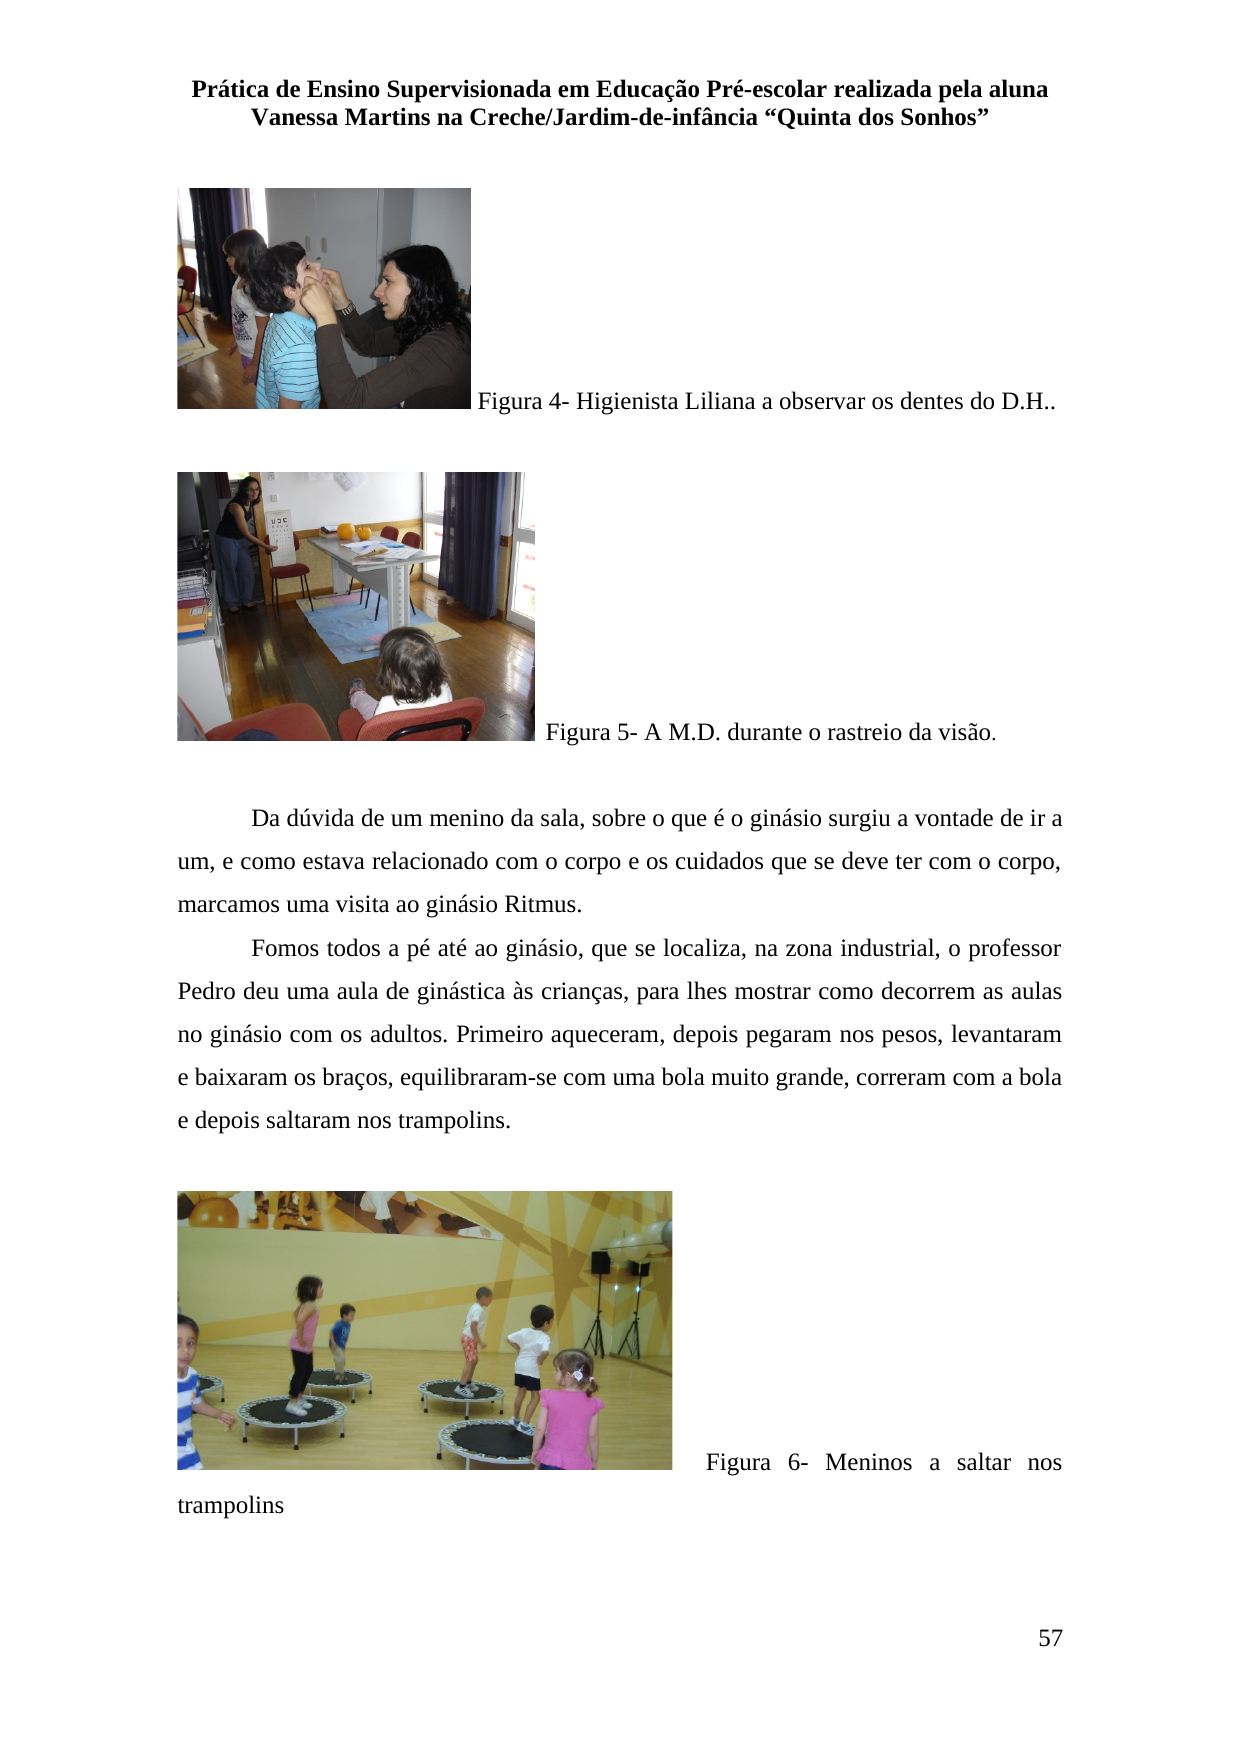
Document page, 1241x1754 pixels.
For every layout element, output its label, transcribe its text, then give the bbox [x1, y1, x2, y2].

text Fomos todos a pé até ao ginásio, que se localiza, na zona industrial, o professor Pedro deu uma aula de ginástica às crianças, para lhes mostrar como decorrem as aulas no ginásio com os adultos. Primeiro aqueceram, depois pegaram nos pesos, levantaram e baixaram os braços, equilibraram-se com uma bola muito grande, correram com a bola e depois saltaram nos trampolins. [177, 933, 1063, 1134]
picture [177, 472, 535, 741]
text Da dúvida de um menino da sala, sobre o que é o ginásio surgiu a vontade de ir a um, e como estava relacionado com o corpo e os cuidados que se deve ter com o corpo, marcamos uma visita ao ginásio Ritmus. [177, 803, 1063, 918]
picture [177, 1191, 673, 1470]
picture [177, 188, 471, 409]
